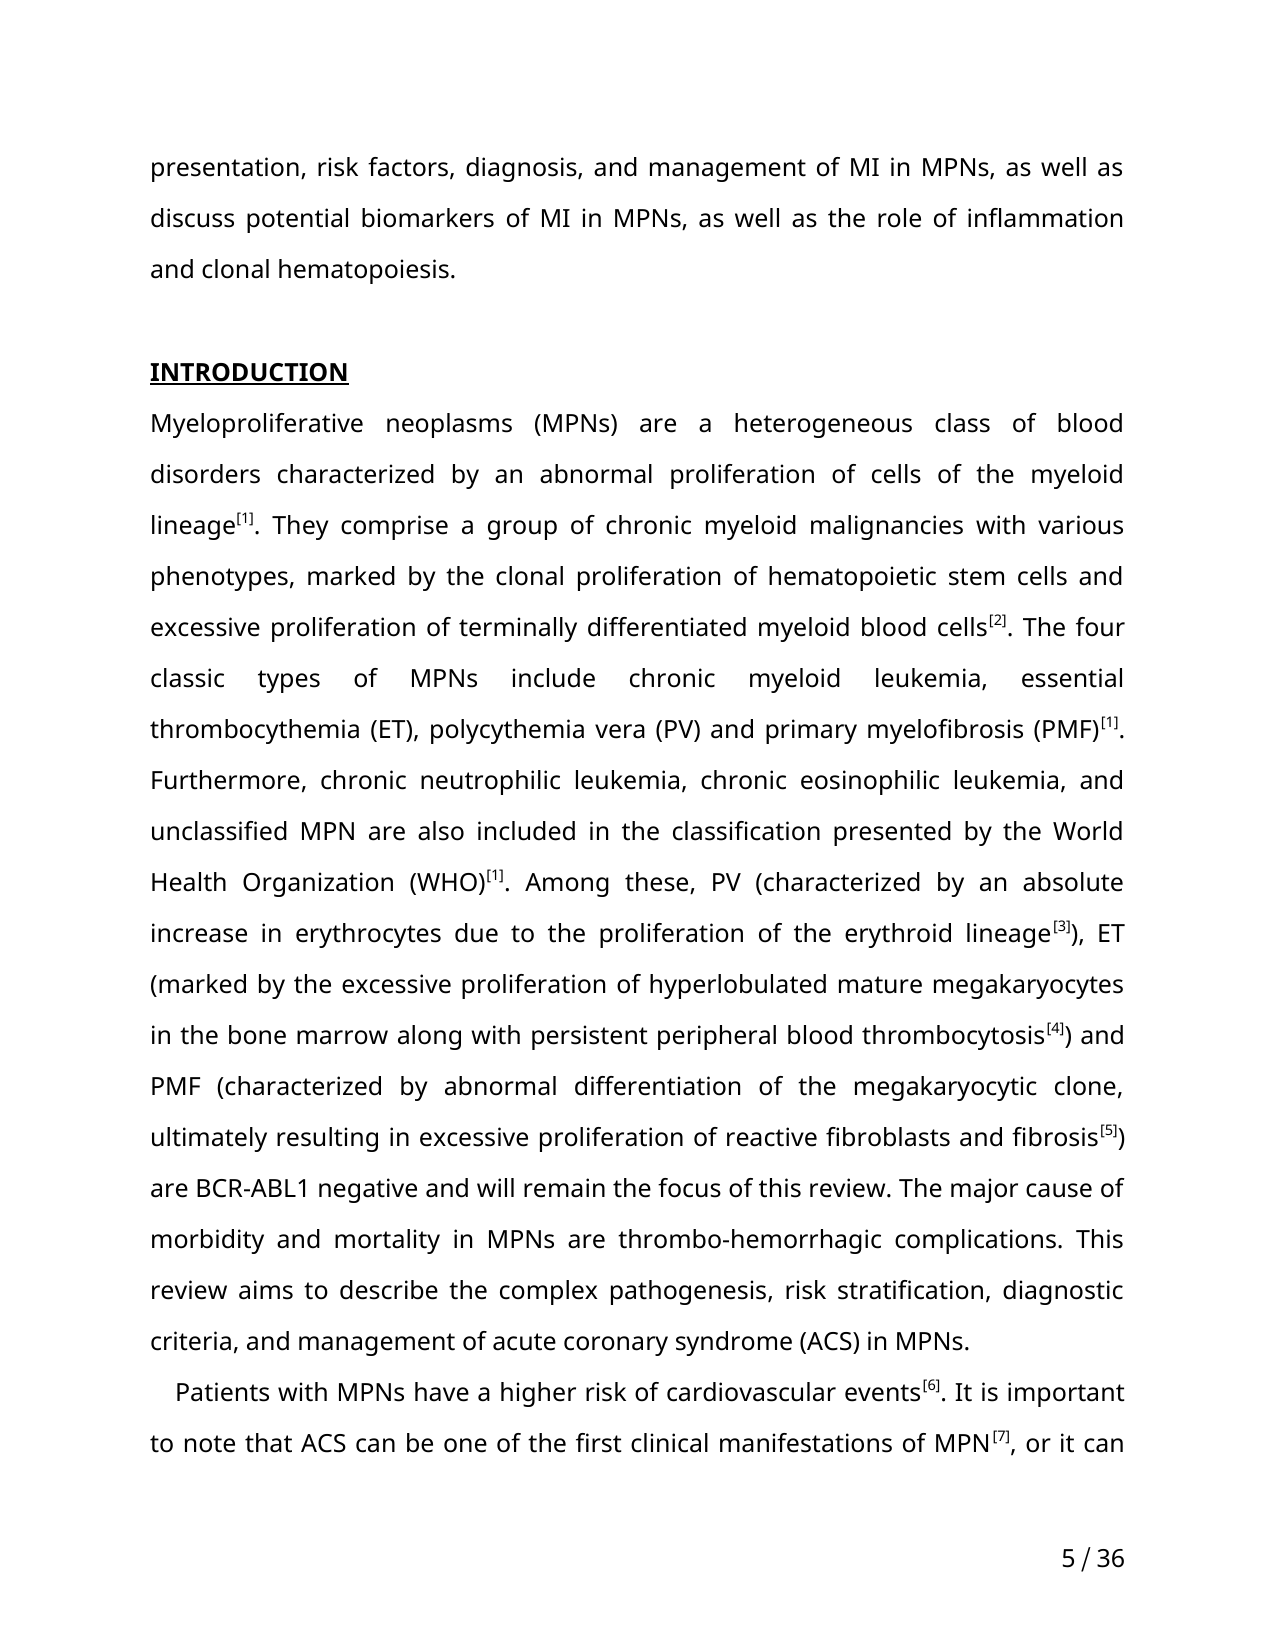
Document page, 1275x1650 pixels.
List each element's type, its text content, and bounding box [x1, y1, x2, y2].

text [150, 1375, 1125, 1460]
text Myeloproliferative neoplasms (MPNs) are a heterogeneous class of blood disorders characterized by an abnormal proliferation of cells of the myeloid lineage[1]. They comprise a group of chronic myeloid malignancies with various phenotypes, marked by the clonal proliferation of hematopoietic stem cells and excessive proliferation of terminally differentiated myeloid blood cells[2]. The four classic types of MPNs include chronic myeloid leukemia, essential thrombocythemia (ET), polycythemia vera (PV) and primary myelofibrosis (PMF)[1]. Furthermore, chronic neutrophilic leukemia, chronic eosinophilic leukemia, and unclassified MPN are also included in the classification presented by the World Health Organization (WHO)[1]. Among these, PV (characterized by an absolute increase in erythrocytes due to the proliferation of the erythroid lineage[3]), ET (marked by the excessive proliferation of hyperlobulated mature megakaryocytes in the bone marrow along with persistent peripheral blood thrombocytosis[4]) and PMF (characterized by abnormal differentiation of the megakaryocytic clone, ultimately resulting in excessive proliferation of reactive fibroblasts and fibrosis[5]) are BCR-ABL1 negative and will remain the focus of this review. The major cause of morbidity and mortality in MPNs are thrombo-hemorrhagic complications. This review aims to describe the complex pathogenesis, risk stratification, diagnostic criteria, and management of acute coronary syndrome (ACS) in MPNs. [150, 405, 1125, 1358]
text INTRODUCTION [150, 354, 1125, 388]
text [150, 150, 1125, 286]
